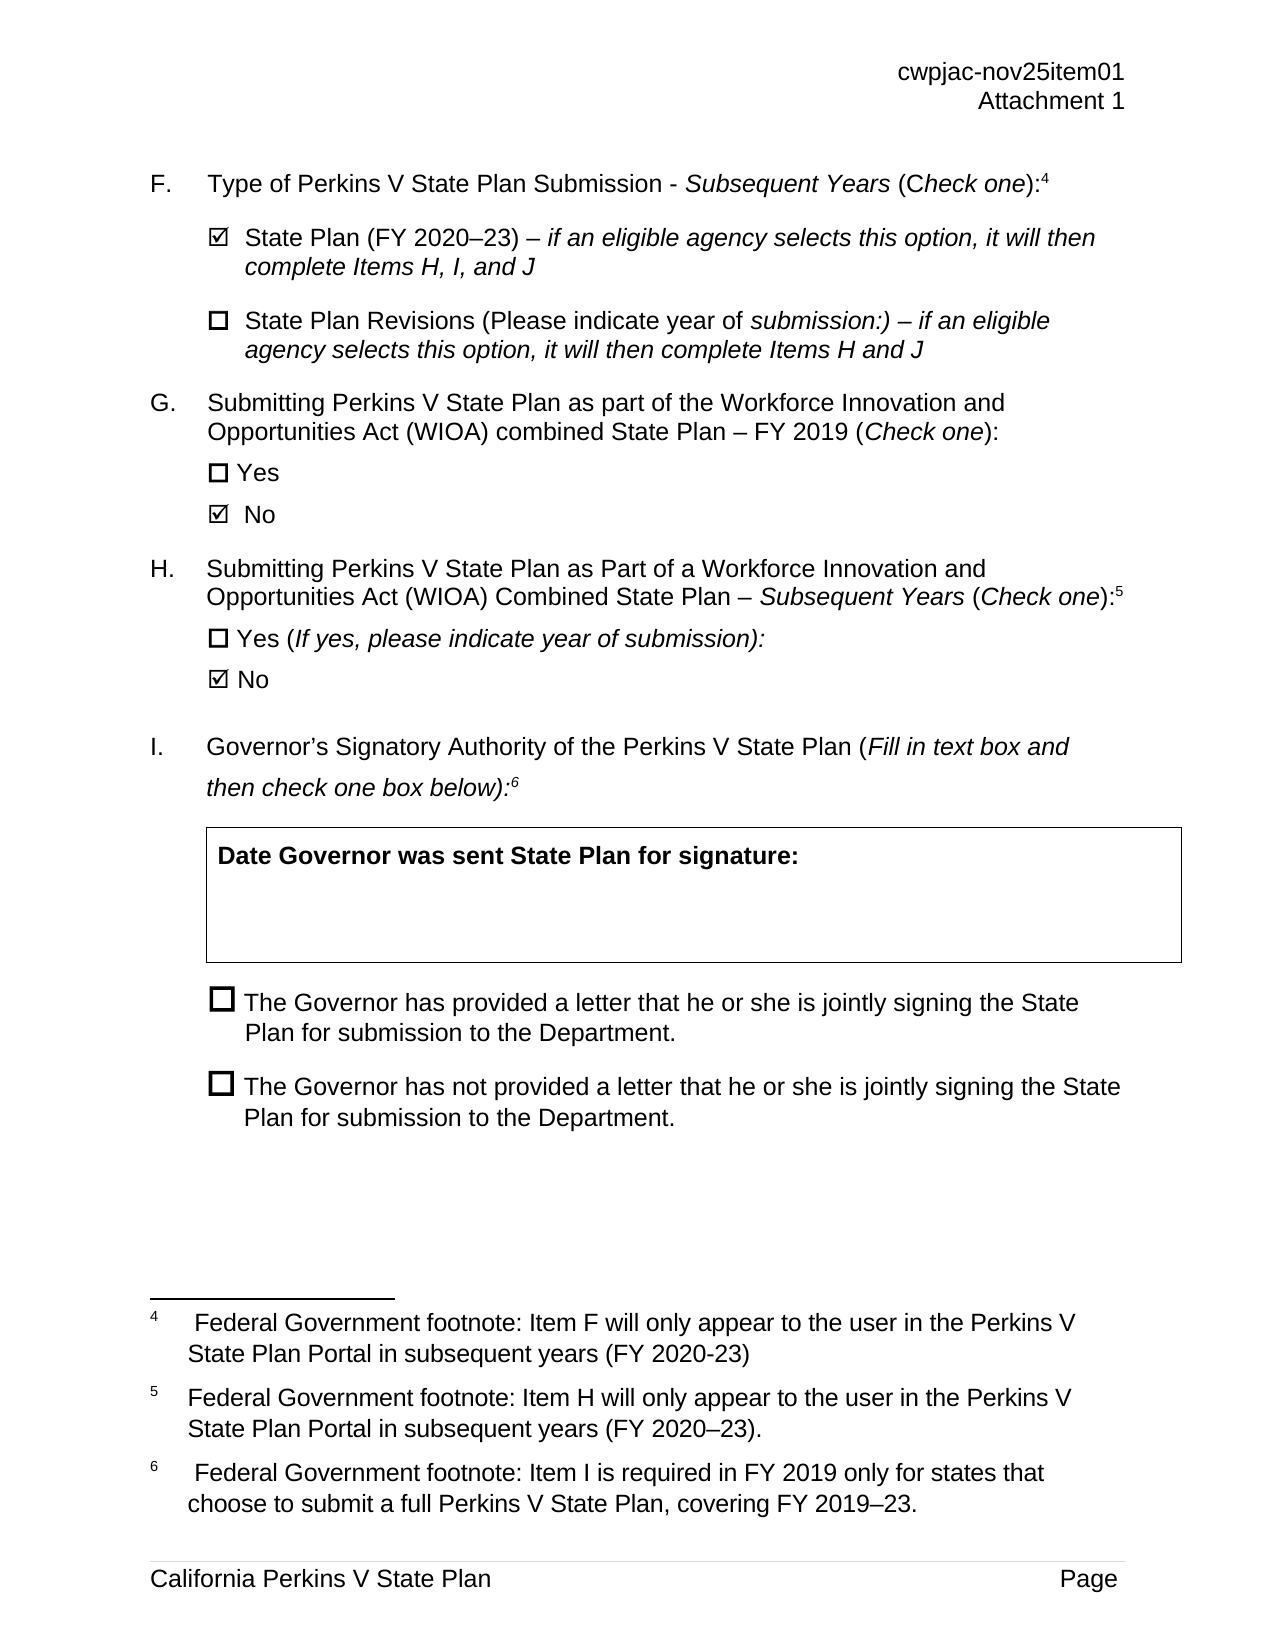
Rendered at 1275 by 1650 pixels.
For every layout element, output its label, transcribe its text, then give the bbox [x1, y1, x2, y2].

table_header Date Governor was sent State Plan for signature: [207, 828, 1181, 962]
list Submitting Perkins V State Plan as Part of a Workforce Innovation and Opportunities Act (WIOA) Combined State Plan – Subsequent Years (Check one): [150, 554, 1125, 611]
text Yes (If yes, please indicate year of submission): [207, 624, 1125, 652]
text Yes [207, 458, 1125, 487]
list The Governor has not provided a letter that he or she is jointly signing the State Plan for submission to the Department. [206, 1072, 1125, 1131]
text No [207, 500, 1125, 529]
list Type of Perkins V State Plan Submission - Subsequent Years (Check one): [150, 169, 1125, 198]
list Governor’s Signatory Authority of the Perkins V State Plan (Fill in text box and then check one box below): [150, 719, 1125, 802]
text State Plan (FY 2020–23) – if an eligible agency selects this option, it will then complete Items H, I, and J [207, 223, 1125, 281]
list The Governor has provided a letter that he or she is jointly signing the State Plan for submission to the Department. [207, 988, 1125, 1047]
text No [207, 665, 1125, 694]
list Submitting Perkins V State Plan as part of the Workforce Innovation and Opportunities Act (WIOA) combined State Plan – FY 2019 (Check one): [150, 388, 1125, 446]
text State Plan Revisions (Please indicate year of submission:) – if an eligible agency selects this option, it will then complete Items H and J [207, 306, 1125, 363]
